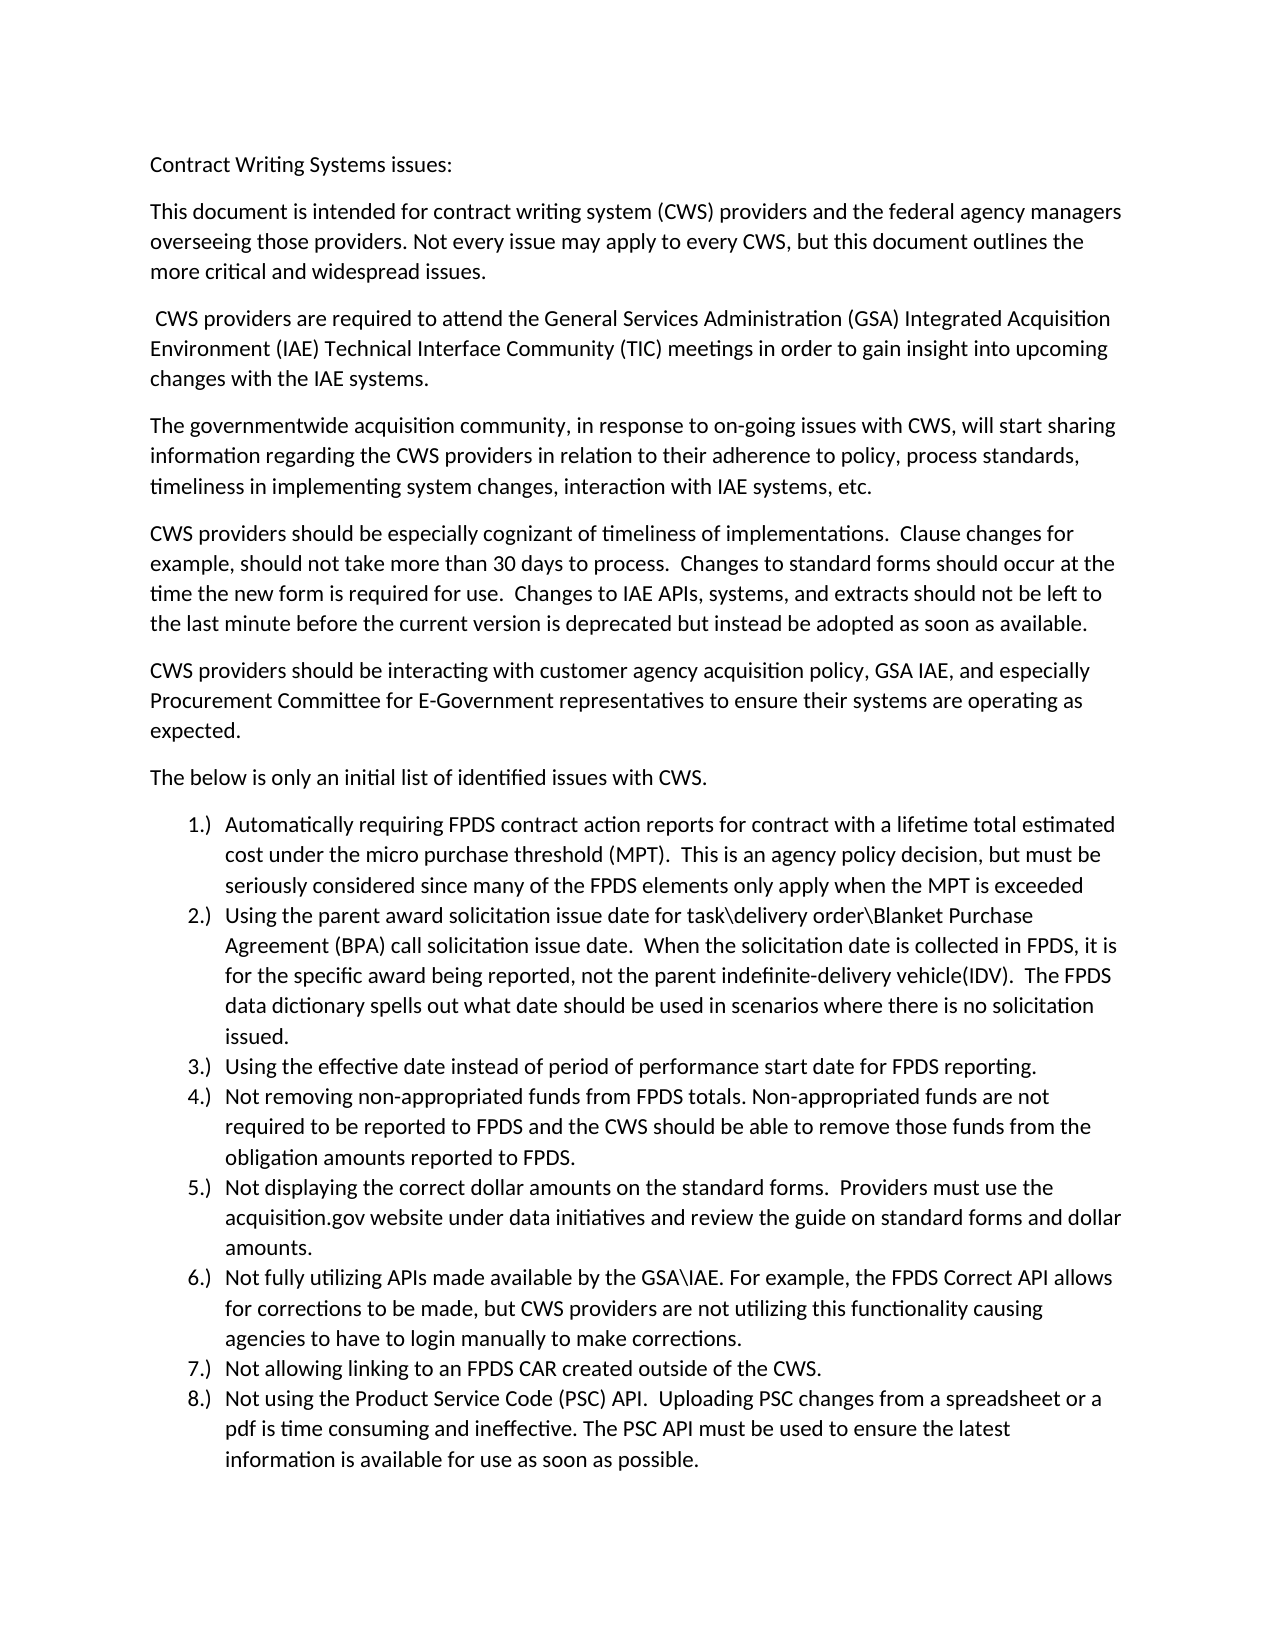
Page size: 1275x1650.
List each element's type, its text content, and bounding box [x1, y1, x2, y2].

list Not fully utilizing APIs made available by the GSA\IAE. For example, the FPDS Correct API allows for corrections to be made, but CWS providers are not utilizing this functionality causing agencies to have to login manually to make corrections. [187, 1263, 1125, 1352]
list Not allowing linking to an FPDS CAR created outside of the CWS. [187, 1354, 1125, 1382]
list Automatically requiring FPDS contract action reports for contract with a lifetime total estimated cost under the micro purchase threshold (MPT). This is an agency policy decision, but must be seriously considered since many of the FPDS elements only apply when the MPT is exceeded [187, 810, 1125, 899]
text CWS providers should be especially cognizant of timeliness of implementations. Clause changes for example, should not take more than 30 days to process. Changes to standard forms should occur at the time the new form is required for use. Changes to IAE APIs, systems, and extracts should not be left to the last minute before the current version is deprecated but instead be adopted as soon as available. [150, 519, 1125, 637]
text The below is only an initial list of identified issues with CWS. [150, 763, 1125, 792]
text CWS providers are required to attend the General Services Administration (GSA) Integrated Acquisition Environment (IAE) Technical Interface Community (TIC) meetings in order to gain insight into upcoming changes with the IAE systems. [150, 304, 1125, 393]
list Not displaying the correct dollar amounts on the standard forms. Providers must use the acquisition.gov website under data initiatives and review the guide on standard forms and dollar amounts. [187, 1173, 1125, 1261]
text The governmentwide acquisition community, in response to on-going issues with CWS, will start sharing information regarding the CWS providers in relation to their adherence to policy, process standards, timeliness in implementing system changes, interaction with IAE systems, etc. [150, 411, 1125, 500]
list Not removing non-appropriated funds from FPDS totals. Non-appropriated funds are not required to be reported to FPDS and the CWS should be able to remove those funds from the obligation amounts reported to FPDS. [187, 1082, 1125, 1171]
list Using the parent award solicitation issue date for task\delivery order\Blanket Purchase Agreement (BPA) call solicitation issue date. When the solicitation date is collected in FPDS, it is for the specific award being reported, not the parent indefinite-delivery vehicle(IDV). The FPDS data dictionary spells out what date should be used in scenarios where there is no solicitation issued. [187, 901, 1125, 1050]
text Contract Writing Systems issues: [150, 150, 1125, 178]
list Not using the Product Service Code (PSC) API. Uploading PSC changes from a spreadsheet or a pdf is time consuming and ineffective. The PSC API must be used to ensure the latest information is available for use as soon as possible. [187, 1384, 1125, 1473]
text CWS providers should be interacting with customer agency acquisition policy, GSA IAE, and especially Procurement Committee for E-Government representatives to ensure their systems are operating as expected. [150, 656, 1125, 745]
text This document is intended for contract writing system (CWS) providers and the federal agency managers overseeing those providers. Not every issue may apply to every CWS, but this document outlines the more critical and widespread issues. [150, 197, 1125, 285]
list Using the effective date instead of period of performance start date for FPDS reporting. [187, 1052, 1125, 1080]
